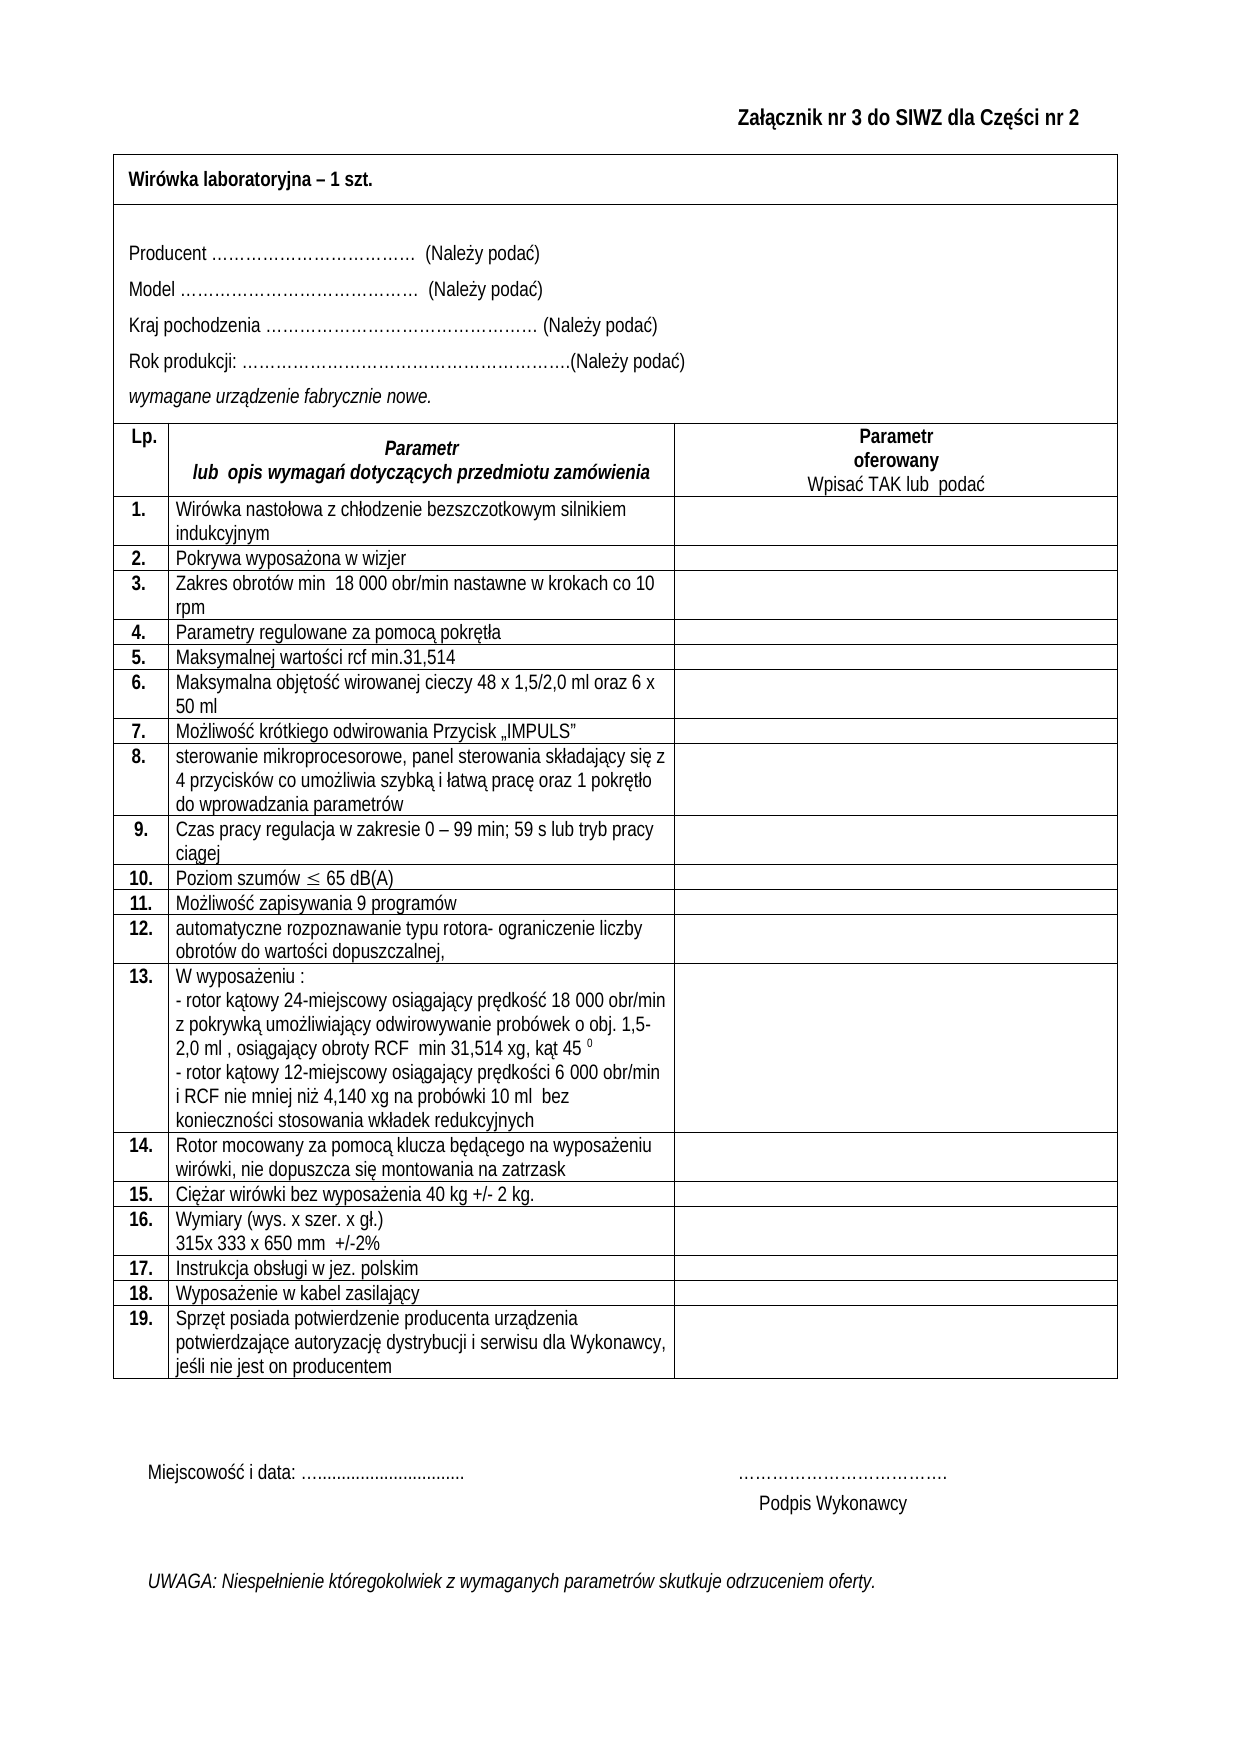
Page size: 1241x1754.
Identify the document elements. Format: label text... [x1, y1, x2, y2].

table_cell [675, 964, 1117, 1132]
table_cell 13. [114, 964, 168, 1132]
table_cell Instrukcja obsługi w jez. polskim [169, 1256, 674, 1280]
table_cell 2. [114, 546, 168, 569]
table_cell Maksymalna objętość wirowanej cieczy 48 x 1,5/2,0 ml oraz 6 x 50 ml [169, 670, 674, 717]
table_cell Parametr oferowany Wpisać TAK lub podać [675, 424, 1117, 496]
table_cell 6. [114, 670, 168, 717]
table_cell W wyposażeniu : - rotor kątowy 24-miejscowy osiągający prędkość 18 000 obr/min z pokrywką umożliwiający odwirowywanie probówek o obj. 1,5-2,0 ml , osiągający obroty RCF min 31,514 xg, kąt 45 0 - rotor kątowy 12-miejscowy osiągający prędkości 6 000 obr/min i RCF nie mniej niż 4,140 xg na probówki 10 ml bez konieczności stosowania wkładek redukcyjnych [169, 964, 674, 1132]
table_cell [675, 915, 1117, 963]
text Podpis Wykonawcy [148, 1491, 1093, 1514]
table_cell automatyczne rozpoznawanie typu rotora- ograniczenie liczby obrotów do wartości dopuszczalnej, [169, 915, 674, 963]
table_cell sterowanie mikroprocesorowe, panel sterowania składający się z 4 przycisków co umożliwia szybką i łatwą pracę oraz 1 pokrętło do wprowadzania parametrów [169, 744, 674, 815]
table_cell 18. [114, 1281, 168, 1305]
table_cell 12. [114, 915, 168, 963]
table_cell Sprzęt posiada potwierdzenie producenta urządzenia potwierdzające autoryzację dystrybucji i serwisu dla Wykonawcy, jeśli nie jest on producentem [169, 1306, 674, 1378]
table_header Wirówka laboratoryjna – 1 szt. [114, 155, 1117, 204]
table_cell [675, 865, 1117, 889]
text UWAGA: Niespełnienie któregokolwiek z wymaganych parametrów skutkuje odrzuceniem oferty. [148, 1569, 1093, 1593]
table_cell Możliwość zapisywania 9 programów [169, 890, 674, 914]
text Załącznik nr 3 do SIWZ dla Części nr 2 [664, 103, 1093, 130]
table_cell 14. [114, 1133, 168, 1181]
table_cell Rotor mocowany za pomocą klucza będącego na wyposażeniu wirówki, nie dopuszcza się montowania na zatrzask [169, 1133, 674, 1181]
table_cell 8. [114, 744, 168, 815]
table_cell [675, 1207, 1117, 1255]
table_cell 1. [114, 497, 168, 544]
table_cell Poziom szumów 65 dB(A) [169, 865, 674, 889]
table_cell 5. [114, 645, 168, 668]
table_cell Pokrywa wyposażona w wizjer [169, 546, 674, 569]
table_cell [675, 571, 1117, 618]
table_cell [675, 816, 1117, 864]
text Miejscowość i data: …............................... ………………………………. [148, 1460, 1093, 1484]
table_cell 19. [114, 1306, 168, 1378]
table_cell [675, 620, 1117, 643]
table_cell [675, 1306, 1117, 1378]
table_cell [675, 744, 1117, 815]
table_cell [675, 1182, 1117, 1206]
table_cell 7. [114, 719, 168, 742]
table_cell 15. [114, 1182, 168, 1206]
table_cell 16. [114, 1207, 168, 1255]
table_cell Parametr lub opis wymagań dotyczących przedmiotu zamówienia [169, 424, 674, 496]
table_cell Producent ……………………………… (Należy podać) Model …………………………………… (Należy podać) Kraj pochodzenia ………………………………………… (Należy podać) Rok produkcji: ………………………………………………….(Należy podać) wymagane urządzenie fabrycznie nowe. [114, 205, 1117, 423]
table_cell Ciężar wirówki bez wyposażenia 40 kg +/- 2 kg. [169, 1182, 674, 1206]
table_cell [675, 1281, 1117, 1305]
table_cell 4. [114, 620, 168, 643]
table_cell Wyposażenie w kabel zasilający [169, 1281, 674, 1305]
table_cell Możliwość krótkiego odwirowania Przycisk „IMPULS” [169, 719, 674, 742]
table_cell Maksymalnej wartości rcf min.31,514 [169, 645, 674, 668]
table_cell 11. [114, 890, 168, 914]
table_cell 17. [114, 1256, 168, 1280]
table_cell [675, 497, 1117, 544]
table_cell [675, 670, 1117, 717]
table_cell Parametry regulowane za pomocą pokrętła [169, 620, 674, 643]
table_cell 3. [114, 571, 168, 618]
table_cell 10. [114, 865, 168, 889]
table_cell [675, 645, 1117, 668]
table_cell [675, 1133, 1117, 1181]
table_cell Wirówka nastołowa z chłodzenie bezszczotkowym silnikiem indukcyjnym [169, 497, 674, 544]
table_cell Wymiary (wys. x szer. x gł.) 315x 333 x 650 mm +/-2% [169, 1207, 674, 1255]
table_cell Czas pracy regulacja w zakresie 0 – 99 min; 59 s lub tryb pracy ciągej [169, 816, 674, 864]
table_cell 9. [114, 816, 168, 864]
table_cell [675, 546, 1117, 569]
table_cell Lp. [114, 424, 168, 496]
table_cell [675, 890, 1117, 914]
table_cell [675, 719, 1117, 742]
table_cell Zakres obrotów min 18 000 obr/min nastawne w krokach co 10 rpm [169, 571, 674, 618]
table_cell [675, 1256, 1117, 1280]
